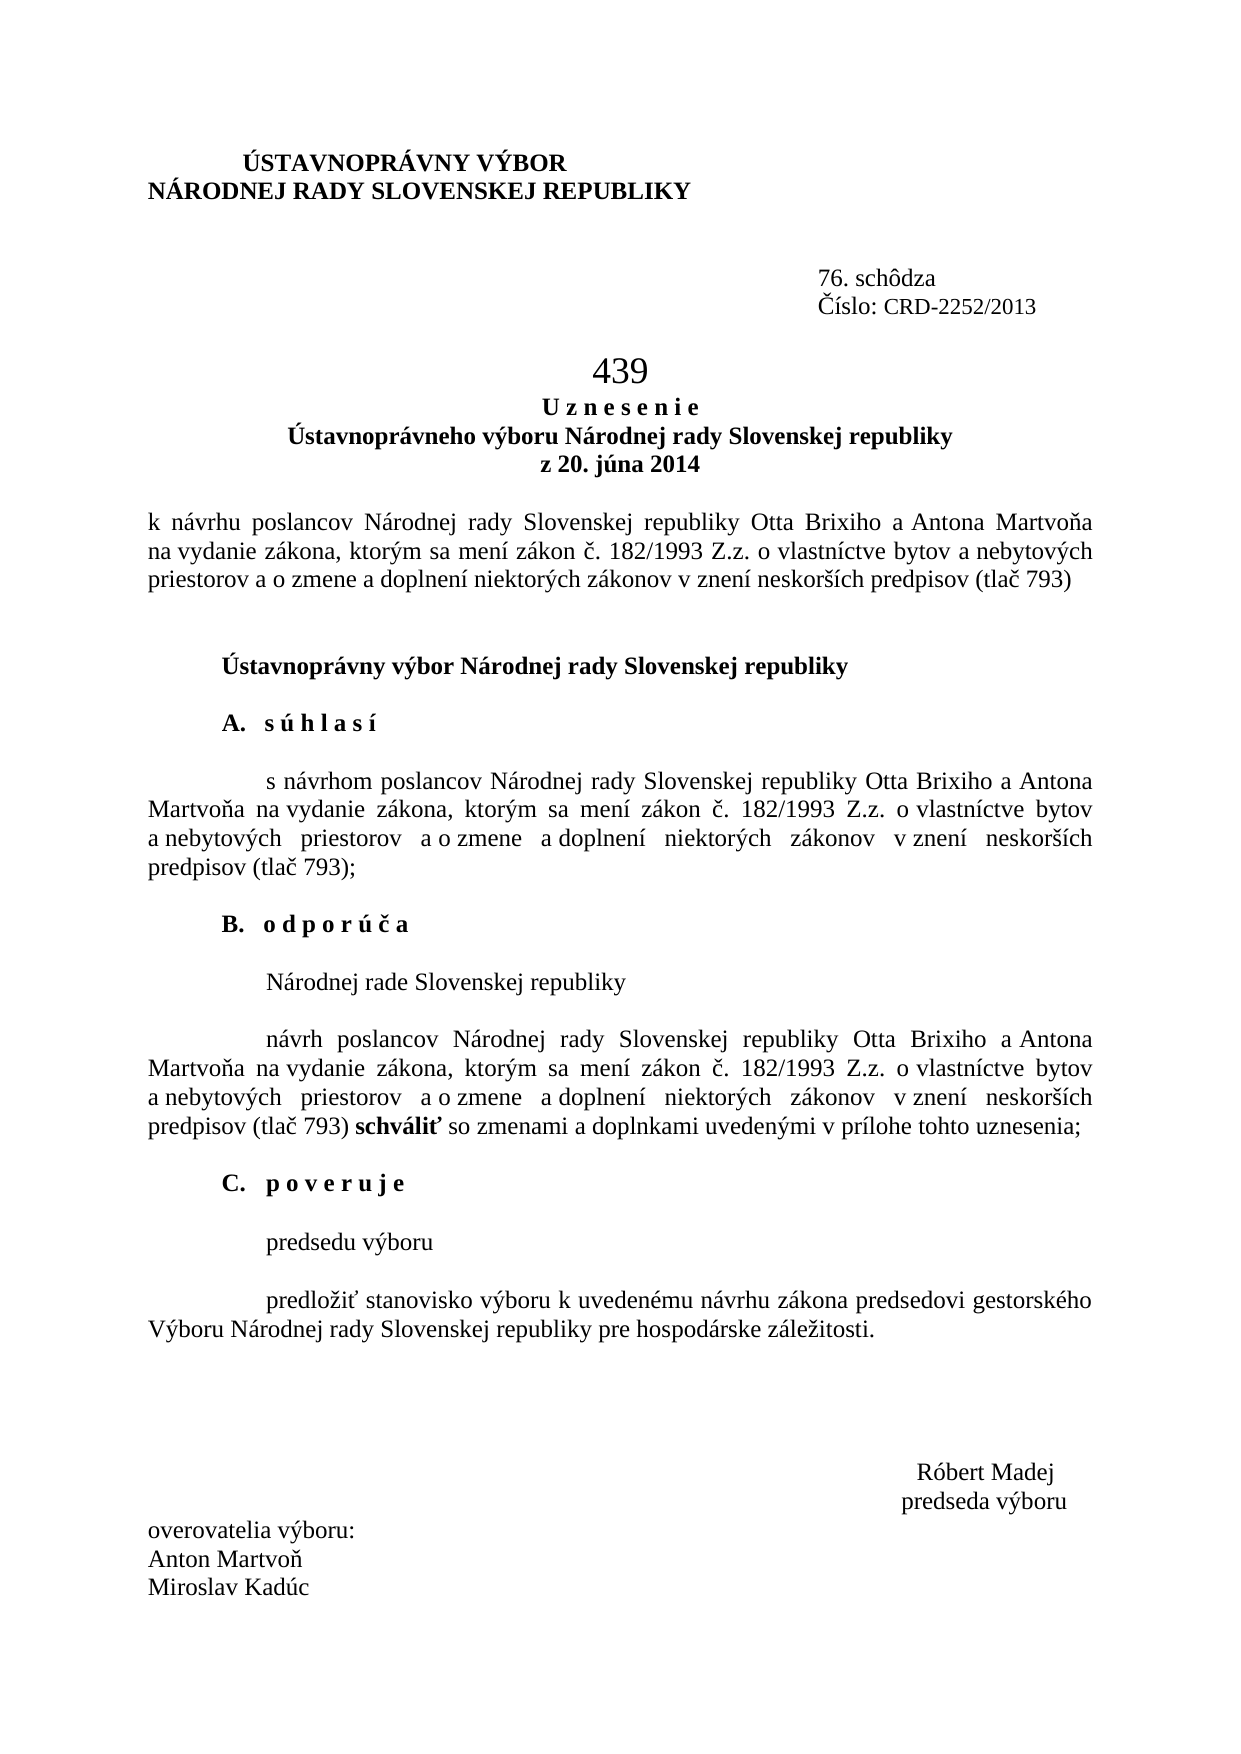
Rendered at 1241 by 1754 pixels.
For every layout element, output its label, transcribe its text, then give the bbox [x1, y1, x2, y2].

text U z n e s e n i e [148, 392, 1093, 421]
text Róbert Madej [148, 1457, 1093, 1486]
text návrh poslancov Národnej rady Slovenskej republiky Otta Brixiho a Antona Martvoňa na vydanie zákona, ktorým sa mení zákon č. 182/1993 Z.z. o vlastníctve bytov a nebytových priestorov a o zmene a doplnení niektorých zákonov v znení neskorších predpisov (tlač 793) schváliť so zmenami a doplnkami uvedenými v prílohe tohto uznesenia; [148, 1024, 1093, 1139]
text predsedu výboru [148, 1227, 1093, 1256]
text z 20. júna 2014 [148, 449, 1093, 478]
list s ú h l a s í [222, 708, 1093, 737]
list k návrhu poslancov Národnej rady Slovenskej republiky Otta Brixiho a Antona Martvoňa na vydanie zákona, ktorým sa mení zákon č. 182/1993 Z.z. o vlastníctve bytov a nebytových priestorov a o zmene a doplnení niektorých zákonov v znení neskorších predpisov (tlač 793) [148, 507, 1093, 593]
text overovatelia výboru: [148, 1515, 1093, 1544]
text 439 [148, 349, 1093, 392]
text Ústavnoprávneho výboru Národnej rady Slovenskej republiky [148, 421, 1093, 449]
text Číslo: CRD-2252/2013 [729, 291, 1093, 320]
text Anton Martvoň [148, 1544, 1093, 1572]
text predseda výboru [369, 1486, 1093, 1515]
subtitle ÚSTAVNOPRÁVNY VÝBOR [236, 148, 1093, 176]
text 76. schôdza [148, 263, 1093, 291]
text B. o d p o r ú č a [148, 909, 1093, 938]
text s návrhom poslancov Národnej rady Slovenskej republiky Otta Brixiho a Antona Martvoňa na vydanie zákona, ktorým sa mení zákon č. 182/1993 Z.z. o vlastníctve bytov a nebytových priestorov a o zmene a doplnení niektorých zákonov v znení neskorších predpisov (tlač 793); [148, 766, 1093, 881]
subtitle Ústavnoprávny výbor Národnej rady Slovenskej republiky [148, 651, 1093, 679]
text NÁRODNEJ RADY SLOVENSKEJ REPUBLIKY [148, 176, 1093, 205]
text predložiť stanovisko výboru k uvedenému návrhu zákona predsedovi gestorského Výboru Národnej rady Slovenskej republiky pre hospodárske záležitosti. [148, 1285, 1093, 1342]
text Miroslav Kadúc [148, 1572, 1093, 1601]
text C. p o v e r u j e [148, 1168, 1093, 1197]
text Národnej rade Slovenskej republiky [148, 967, 1093, 996]
